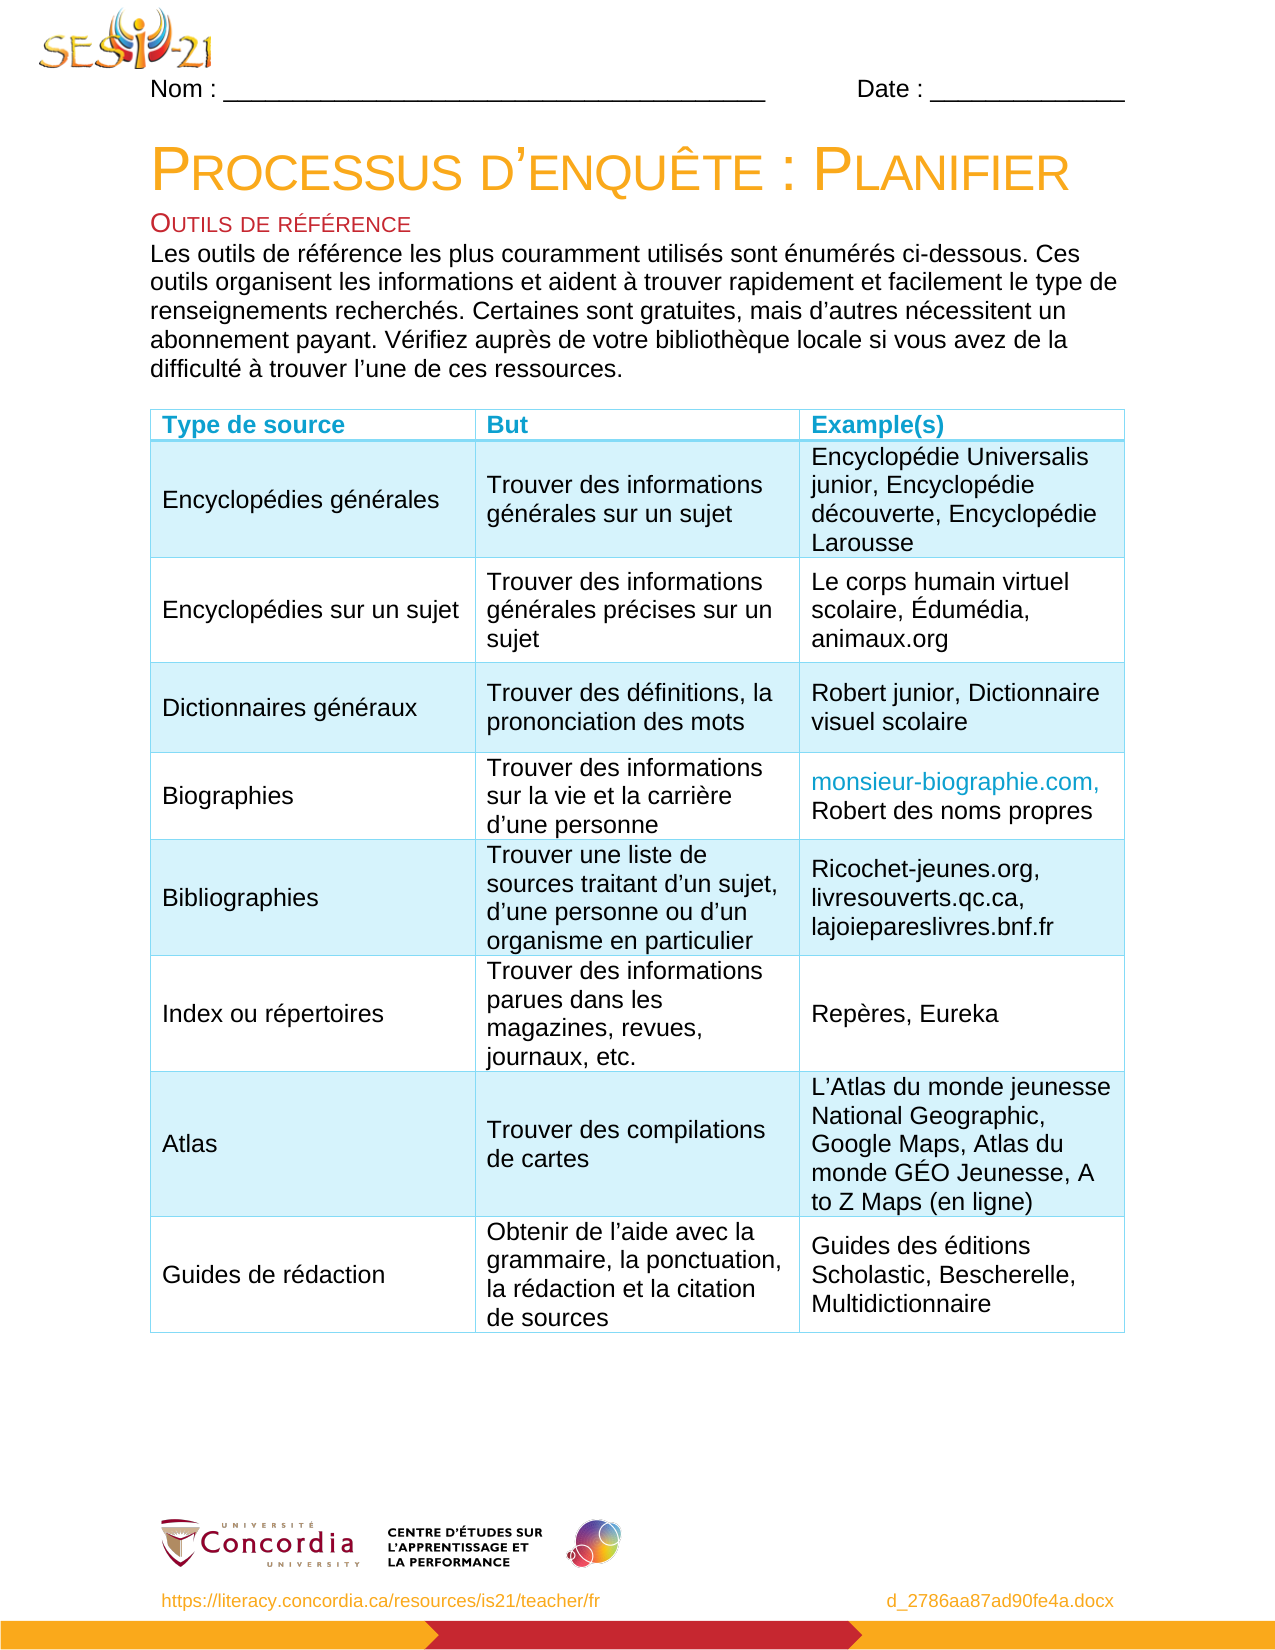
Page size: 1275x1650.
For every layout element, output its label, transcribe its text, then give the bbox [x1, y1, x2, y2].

table_cell L’Atlas du monde jeunesse National Geographic, Google Maps, Atlas du monde GÉO Jeunesse, A to Z Maps (en ligne) [800, 1072, 1124, 1216]
table_cell Encyclopédie Universalis junior, Encyclopédie découverte, Encyclopédie Larousse [800, 442, 1124, 557]
table_cell Trouver des compilations de cartes [476, 1072, 799, 1216]
table_cell Biographies [151, 753, 475, 839]
table_cell Robert junior, Dictionnaire visuel scolaire [800, 663, 1124, 752]
table_cell Bibliographies [151, 840, 475, 955]
table_cell Trouver des informations générales sur un sujet [476, 442, 799, 557]
table_header Type de source [151, 410, 475, 438]
table_cell Ricochet-jeunes.org, livresouverts.qc.ca, lajoiepareslivres.bnf.fr [800, 840, 1124, 955]
table_cell Dictionnaires généraux [151, 663, 475, 752]
table_cell Atlas [151, 1072, 475, 1216]
table_cell Guides de rédaction [151, 1217, 475, 1332]
table_cell Repères, Eureka [800, 956, 1124, 1071]
subtitle Outils de référence [150, 207, 1125, 238]
table_cell Guides des éditions Scholastic, Bescherelle, Multidictionnaire [800, 1217, 1124, 1332]
table_cell Trouver des informations générales précises sur un sujet [476, 558, 799, 662]
table_header Example(s) [800, 410, 1124, 438]
table_cell Trouver des informations parues dans les magazines, revues, journaux, etc. [476, 956, 799, 1071]
table_cell Encyclopédies sur un sujet [151, 558, 475, 662]
table_cell Le corps humain virtuel scolaire, Édumédia, animaux.org [800, 558, 1124, 662]
table_cell Encyclopédies générales [151, 442, 475, 557]
table_cell Trouver des informations sur la vie et la carrière d’une personne [476, 753, 799, 839]
picture [161, 1519, 622, 1568]
table_cell monsieur-biographie.com, Robert des noms propres [800, 753, 1124, 839]
table_cell Trouver des définitions, la prononciation des mots [476, 663, 799, 752]
table_cell Trouver une liste de sources traitant d’un sujet, d’une personne ou d’un organisme en particulier [476, 840, 799, 955]
title Processus d’enquête : Planifier [150, 131, 1125, 203]
table_cell Obtenir de l’aide avec la grammaire, la ponctuation, la rédaction et la citation de sources [476, 1217, 799, 1332]
picture [39, 7, 211, 69]
table_cell Index ou répertoires [151, 956, 475, 1071]
table_header But [476, 410, 799, 438]
text Les outils de référence les plus couramment utilisés sont énumérés ci-dessous. Ces outils organisent les informations et aident à trouver rapidement et facilement le type de renseignements recherchés. Certaines sont gratuites, mais d’autres nécessitent un abonnement payant. Vérifiez auprès de votre bibliothèque locale si vous avez de la difficulté à trouver l’une de ces ressources. [150, 238, 1125, 382]
